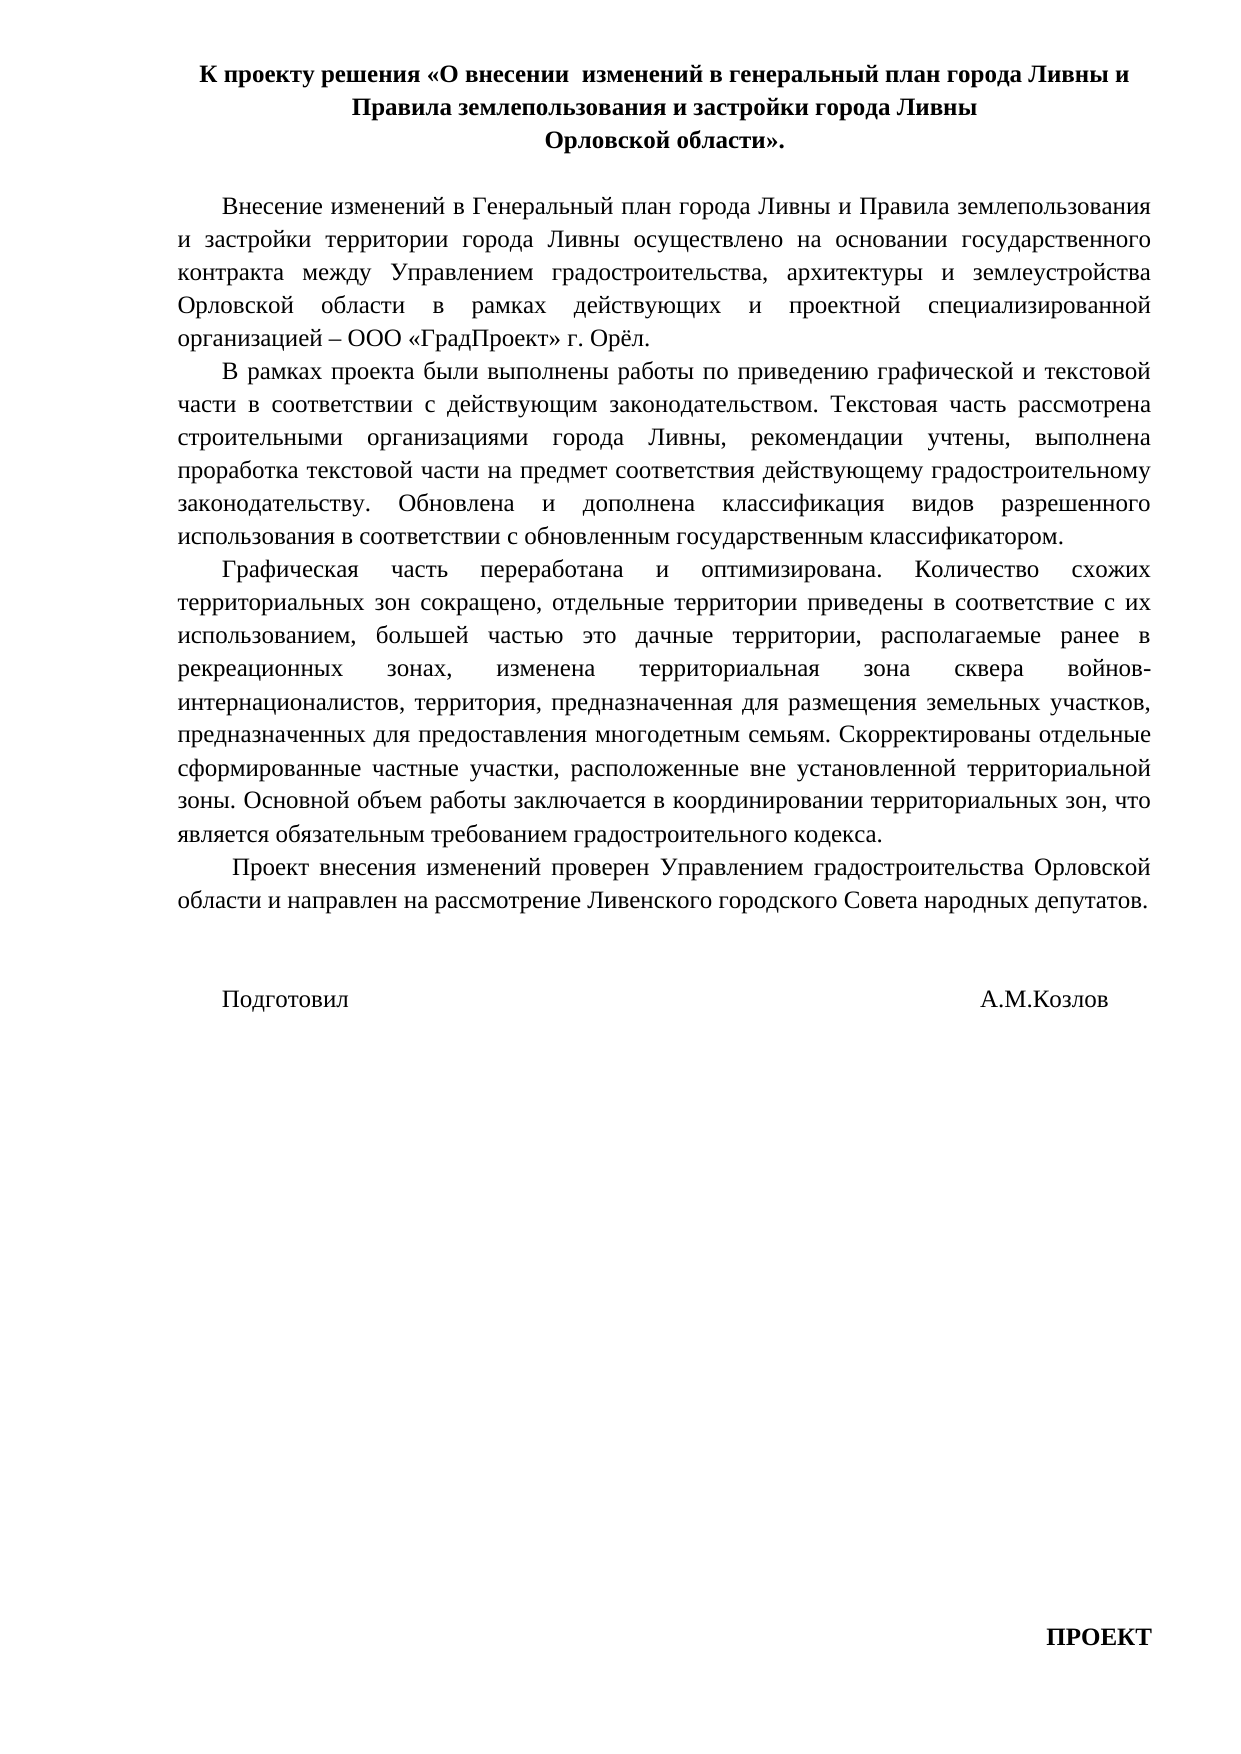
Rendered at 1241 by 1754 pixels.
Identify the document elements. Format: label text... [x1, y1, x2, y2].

text Проект внесения изменений проверен Управлением градостроительства Орловской области и направлен на рассмотрение Ливенского городского Совета народных депутатов. [177, 852, 1152, 913]
text Подготовил А.М.Козлов [177, 984, 1152, 1012]
text ПРОЕКТ [177, 1622, 1152, 1650]
text К проекту решения «О внесении изменений в генеральный план города Ливны и Правила землепользования и застройки города Ливны [177, 59, 1152, 121]
text Орловской области». [177, 125, 1152, 154]
text Графическая часть переработана и оптимизирована. Количество схожих территориальных зон сокращено, отдельные территории приведены в соответствие с их использованием, большей частью это дачные территории, располагаемые ранее в рекреационных зонах, изменена территориальная зона сквера войнов-интернационалистов, территория, предназначенная для размещения земельных участков, предназначенных для предоставления многодетным семьям. Скорректированы отдельные сформированные частные участки, расположенные вне установленной территориальной зоны. Основной объем работы заключается в координировании территориальных зон, что является обязательным требованием градостроительного кодекса. [177, 554, 1152, 847]
text Внесение изменений в Генеральный план города Ливны и Правила землепользования и застройки территории города Ливны осуществлено на основании государственного контракта между Управлением градостроительства, архитектуры и землеустройства Орловской области в рамках действующих и проектной специализированной организацией – ООО «ГрадПроект» г. Орёл. [177, 191, 1152, 352]
text В рамках проекта были выполнены работы по приведению графической и текстовой части в соответствии с действующим законодательством. Текстовая часть рассмотрена строительными организациями города Ливны, рекомендации учтены, выполнена проработка текстовой части на предмет соответствия действующему градостроительному законодательству. Обновлена и дополнена классификация видов разрешенного использования в соответствии с обновленным государственным классификатором. [177, 356, 1152, 550]
